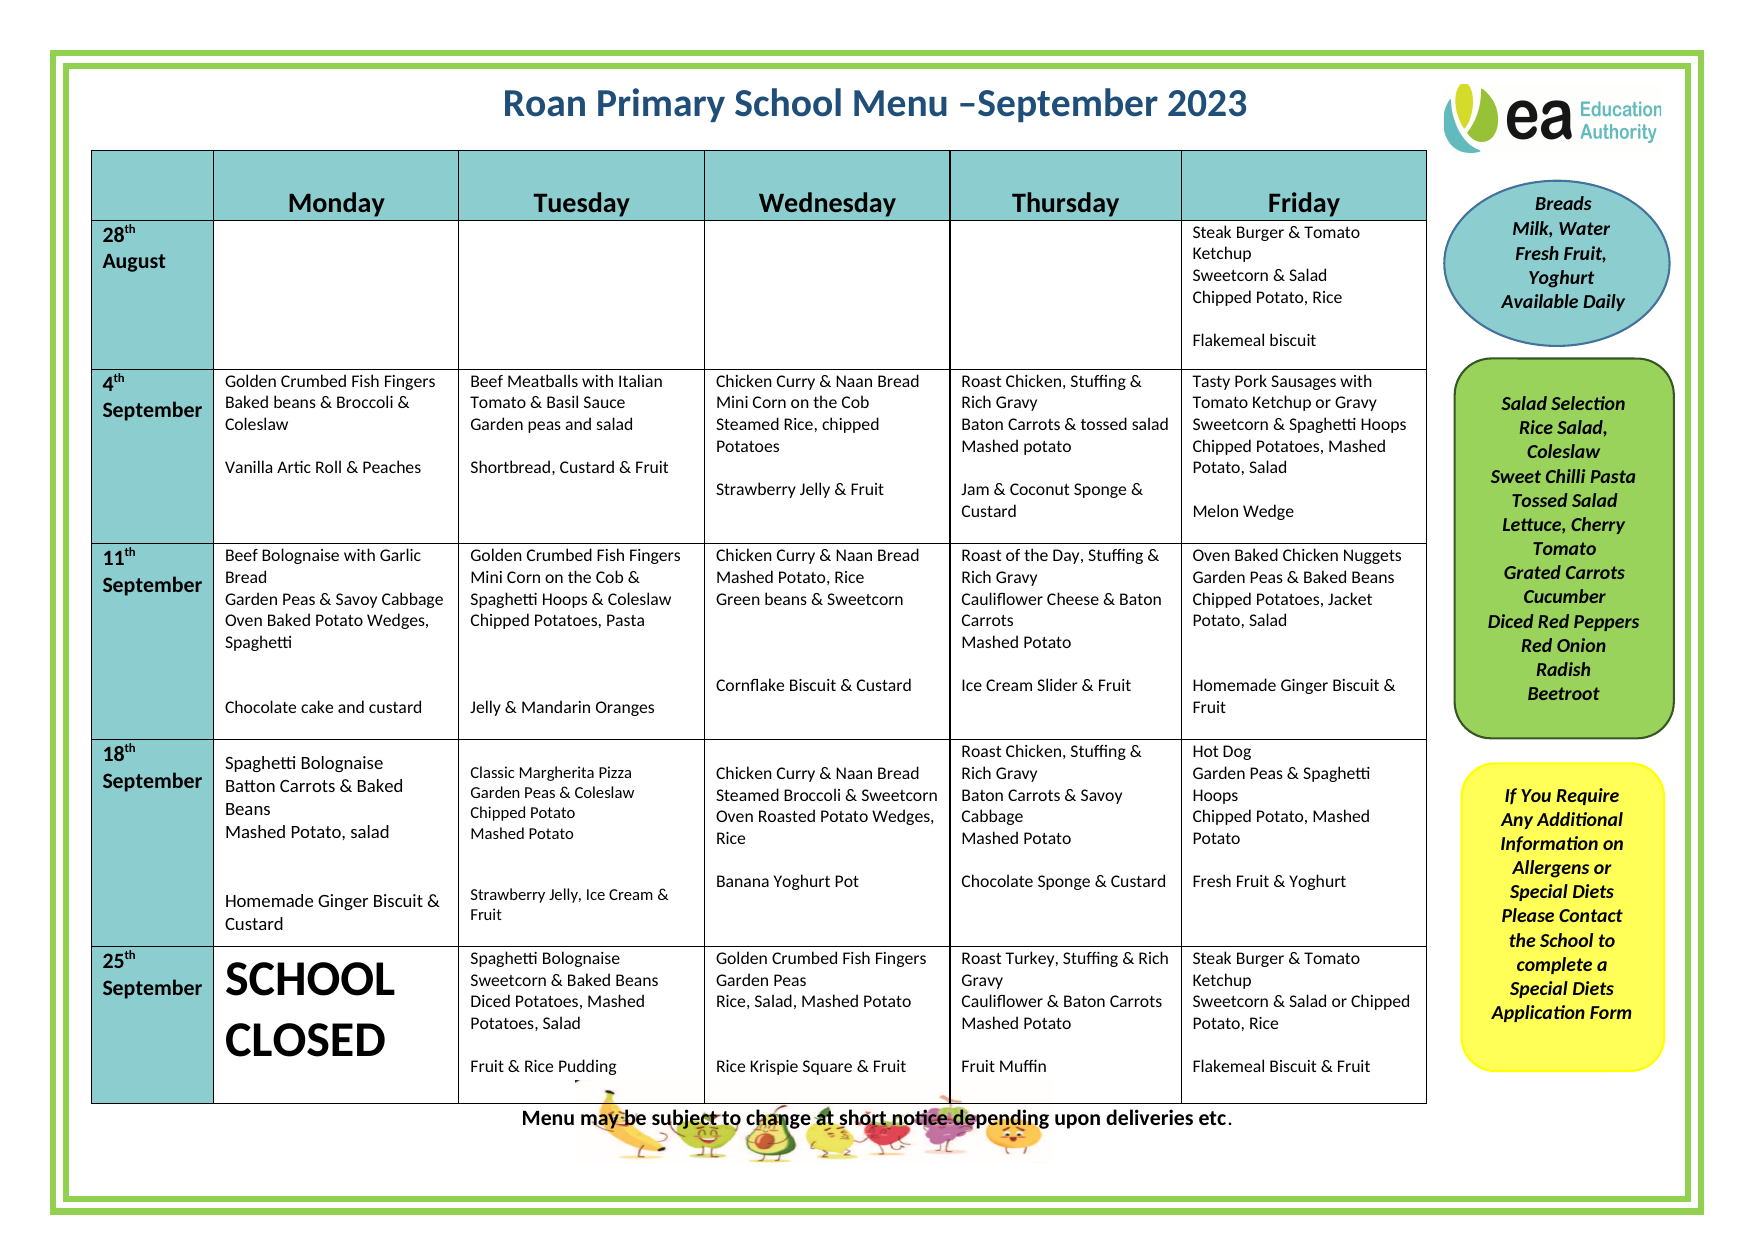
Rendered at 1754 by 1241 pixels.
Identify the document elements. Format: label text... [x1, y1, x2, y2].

table_cell Chicken Curry & Naan Bread Steamed Broccoli & Sweetcorn Oven Roasted Potato Wedges, Rice Banana Yoghurt Pot [705, 740, 949, 946]
table_cell Classic Margherita Pizza Garden Peas & Coleslaw Chipped Potato Mashed Potato Strawberry Jelly, Ice Cream & Fruit [459, 740, 704, 946]
table_cell [459, 221, 704, 369]
table_cell Beef Meatballs with Italian Tomato & Basil Sauce Garden peas and salad Shortbread, Custard & Fruit [459, 370, 704, 543]
table_cell 28th August [92, 221, 213, 369]
table_cell Golden Crumbed Fish Fingers Garden Peas Rice, Salad, Mashed Potato Rice Krispie Square & Fruit [705, 947, 949, 1103]
table_cell Spaghetti Bolognaise Sweetcorn & Baked Beans Diced Potatoes, Mashed Potatoes, Salad Fruit & Rice Pudding [459, 947, 704, 1103]
table_header Wednesday [705, 151, 949, 220]
table_cell Roast of the Day, Stuffing & Rich Gravy Cauliflower Cheese & Baton Carrots Mashed Potato Ice Cream Slider & Fruit [951, 544, 1181, 739]
table_cell Chicken Curry & Naan Bread Mashed Potato, Rice Green beans & Sweetcorn Cornflake Biscuit & Custard [705, 544, 949, 739]
table_cell [705, 221, 949, 369]
text Menu may be subject to change at short notice depending upon deliveries etc. [150, 1104, 1604, 1131]
table_cell Spaghetti Bolognaise Batton Carrots & Baked Beans Mashed Potato, salad Homemade Ginger Biscuit & Custard [214, 740, 458, 946]
table_cell [951, 221, 1181, 369]
table_cell Golden Crumbed Fish Fingers Mini Corn on the Cob & Spaghetti Hoops & Coleslaw Chipped Potatoes, Pasta Jelly & Mandarin Oranges [459, 544, 704, 739]
table_cell Chicken Curry & Naan Bread Mini Corn on the Cob Steamed Rice, chipped Potatoes Strawberry Jelly & Fruit [705, 370, 949, 543]
table_cell Roast Chicken, Stuffing & Rich Gravy Baton Carrots & tossed salad Mashed potato Jam & Coconut Sponge & Custard [951, 370, 1181, 543]
table_header Thursday [951, 151, 1181, 220]
table_header Monday [214, 151, 458, 220]
table_header Friday [1182, 151, 1426, 220]
table_cell Beef Bolognaise with Garlic Bread Garden Peas & Savoy Cabbage Oven Baked Potato Wedges, Spaghetti Chocolate cake and custard [214, 544, 458, 739]
picture [1443, 84, 1662, 153]
table_header [92, 151, 213, 220]
table_cell Steak Burger & Tomato Ketchup Sweetcorn & Salad or Chipped Potato, Rice Flakemeal Biscuit & Fruit [1182, 947, 1426, 1103]
table_cell 25th September [92, 947, 213, 1103]
table_cell Golden Crumbed Fish Fingers Baked beans & Broccoli & Coleslaw Vanilla Artic Roll & Peaches [214, 370, 458, 543]
table_cell [214, 221, 458, 369]
table_cell 18th September [92, 740, 213, 946]
table_cell Roast Chicken, Stuffing & Rich Gravy Baton Carrots & Savoy Cabbage Mashed Potato Chocolate Sponge & Custard [951, 740, 1181, 946]
table_cell Tasty Pork Sausages with Tomato Ketchup or Gravy Sweetcorn & Spaghetti Hoops Chipped Potatoes, Mashed Potato, Salad Melon Wedge [1182, 370, 1426, 543]
table_cell 11th September [92, 544, 213, 739]
table_cell Oven Baked Chicken Nuggets Garden Peas & Baked Beans Chipped Potatoes, Jacket Potato, Salad Homemade Ginger Biscuit & Fruit [1182, 544, 1426, 739]
table_cell Roast Turkey, Stuffing & Rich Gravy Cauliflower & Baton Carrots Mashed Potato Fruit Muffin [951, 947, 1181, 1103]
table_cell SCHOOL CLOSED [214, 947, 458, 1103]
table_cell Hot Dog Garden Peas & Spaghetti Hoops Chipped Potato, Mashed Potato Fresh Fruit & Yoghurt [1182, 740, 1426, 946]
table_cell Steak Burger & Tomato Ketchup Sweetcorn & Salad Chipped Potato, Rice Flakemeal biscuit [1182, 221, 1426, 369]
table_header Tuesday [459, 151, 704, 220]
table_cell 4th September [92, 370, 213, 543]
picture [575, 1131, 1053, 1163]
